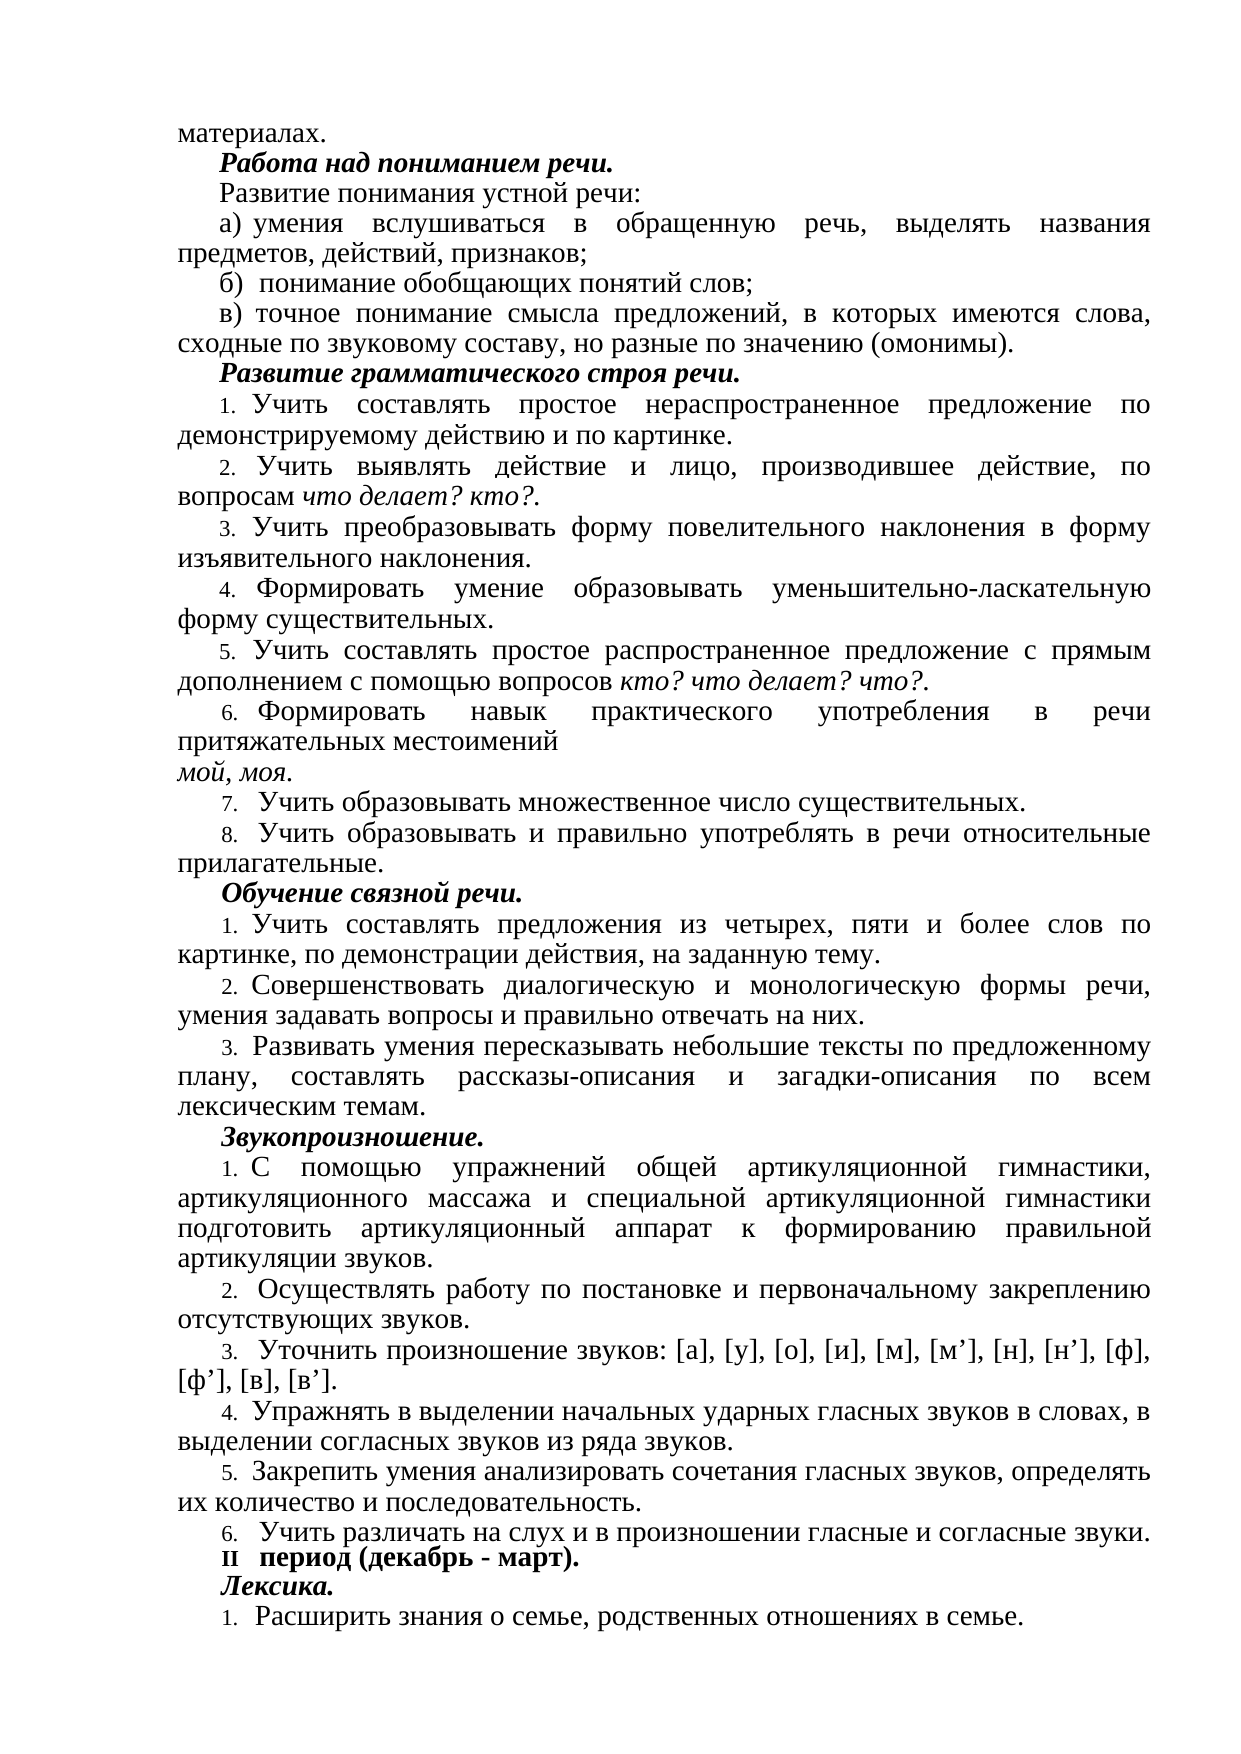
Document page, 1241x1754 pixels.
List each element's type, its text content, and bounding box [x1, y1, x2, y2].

list Учить образовывать множественное число существительных. [177, 787, 1152, 818]
text Лексика. [177, 1571, 1152, 1601]
text Работа над пониманием речи. [177, 148, 1152, 178]
list Развивать умения пересказывать небольшие тексты по предложенному плану, составлять рассказы-описания и загадки-описания по всем лексическим темам. [177, 1031, 1152, 1122]
list Учить составлять предложения из четырех, пяти и более слов по картинке, по демонстрации действия, на заданную тему. [177, 909, 1152, 970]
text а) умения вслушиваться в обращенную речь, выделять названия предметов, действий, признаков; [177, 208, 1152, 268]
text в) точное понимание смысла предложений, в которых имеются слова, сходные по звуковому составу, но разные по значению (омонимы). [177, 298, 1152, 358]
list Учить различать на слух и в произношении гласные и согласные звуки. [177, 1517, 1152, 1548]
list Учить образовывать и правильно употреблять в речи относительные прилагательные. [177, 818, 1152, 879]
list Формировать умение образовывать уменьшительно-ласкательную форму существительных. [177, 573, 1152, 635]
list Учить составлять простое нераспространенное предложение по демонстрируемому действию и по картинке. [177, 389, 1152, 450]
list Расширить знания о семье, родственных отношениях в семье. [177, 1601, 1152, 1632]
list С помощью упражнений общей артикуляционной гимнастики, артикуляционного массажа и специальной артикуляционной гимнастики подготовить артикуляционный аппарат к формированию правильной артикуляции звуков. [177, 1152, 1152, 1274]
list Уточнить произношение звуков: [а], [у], [о], [и], [м], [м’], [н], [н’], [ф], [ф’], [в], [в’]. [177, 1335, 1152, 1396]
list Совершенствовать диалогическую и монологическую формы речи, умения задавать вопросы и правильно отвечать на них. [177, 970, 1152, 1031]
list Учить составлять простое распространенное предложение с прямым дополнением с помощью вопросов кто? что делает? что?. [177, 635, 1152, 696]
text Развитие грамматического строя речи. [177, 358, 1152, 389]
text мой, моя. [177, 757, 1152, 787]
text б) понимание обобщающих понятий слов; [177, 268, 1152, 298]
text Звукопроизношение. [177, 1122, 1152, 1152]
list период (декабрь - март). [177, 1548, 364, 1571]
list Закрепить умения анализировать сочетания гласных звуков, определять их количество и последовательность. [177, 1457, 1152, 1517]
list Учить преобразовывать форму повелительного наклонения в форму изъявительного наклонения. [177, 512, 1152, 573]
list Формировать навык практического употребления в речи притяжательных местоимений [177, 696, 1152, 757]
list Учить выявлять действие и лицо, производившее действие, по вопросам что делает? кто?. [177, 450, 1152, 512]
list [177, 118, 1152, 148]
text Обучение связной речи. [177, 879, 1152, 909]
list период (декабрь - март). [363, 1548, 567, 1571]
list Упражнять в выделении начальных ударных гласных звуков в словах, в выделении согласных звуков из ряда звуков. [177, 1396, 1152, 1457]
list Осуществлять работу по постановке и первоначальному закреплению отсутствующих звуков. [177, 1274, 1152, 1335]
list период (декабрь - март). [566, 1548, 1152, 1571]
text Развитие понимания устной речи: [177, 178, 1152, 208]
